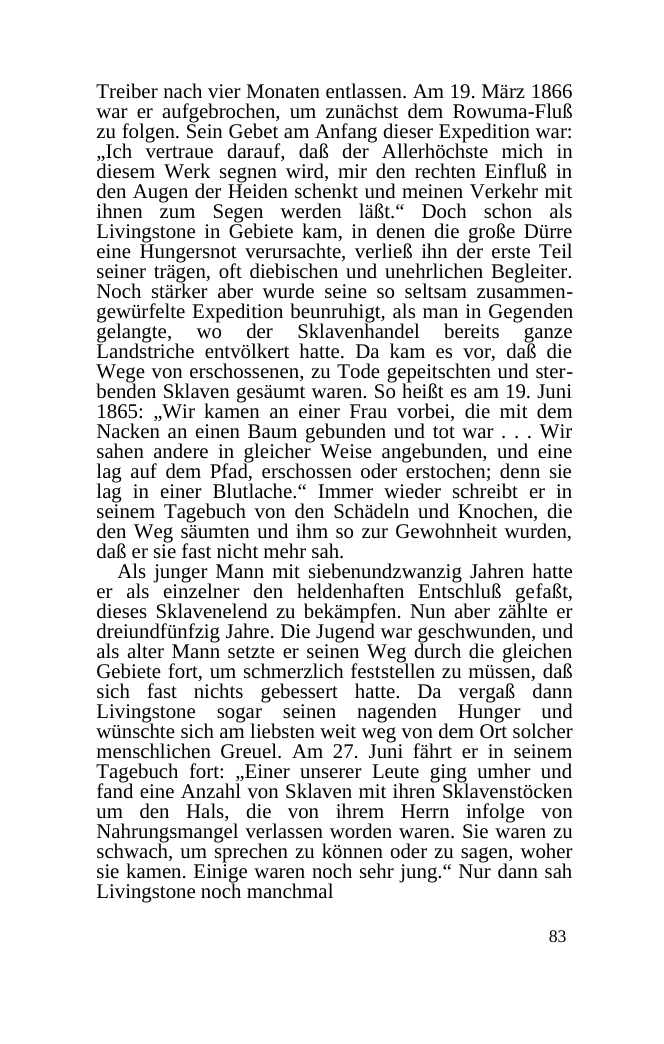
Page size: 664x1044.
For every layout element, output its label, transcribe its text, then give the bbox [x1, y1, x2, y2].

text Als junger Mann mit siebenundzwanzig Jahren hatte er als einzelner den heldenhaften Entschluß gefaßt, dieses Sklavenelend zu bekämpfen. Nun aber zählte er dreiundfünfzig Jahre. Die Jugend war geschwunden, und als alter Mann setzte er seinen Weg durch die gleichen Gebiete fort, um schmerzlich feststellen zu müssen, daß sich fast nichts gebessert hatte. Da vergaß dann Livingstone sogar seinen nagenden Hunger und wünschte sich am liebsten weit weg von dem Ort solcher menschlichen Greuel. Am 27. Juni fährt er in seinem Tagebuch fort: „Einer unserer Leute ging umher und fand eine Anzahl von Sklaven mit ihren Sklavenstöcken um den Hals, die von ihrem Herrn infolge von Nahrungsmangel verlassen worden waren. Sie waren zu schwach, um sprechen zu können oder zu sagen, woher sie kamen. Einige waren noch sehr jung.“ Nur dann sah Livingstone noch manchmal [96, 563, 573, 903]
text 83 [549, 929, 566, 946]
text Treiber nach vier Monaten entlassen. Am 19. März 1866 war er aufgebrochen, um zunächst dem Rowuma-Fluß zu folgen. Sein Gebet am Anfang dieser Expedition war: „Ich vertraue darauf, daß der Allerhöchste mich in diesem Werk segnen wird, mir den rechten Einfluß in den Augen der Heiden schenkt und meinen Verkehr mit ihnen zum Segen werden läßt.“ Doch schon als Livingstone in Gebiete kam, in denen die große Dürre eine Hungersnot verursachte, verließ ihn der erste Teil seiner trägen, oft diebischen und unehrlichen Begleiter. Noch stärker aber wurde seine so seltsam zusammengewürfelte Expedition beunruhigt, als man in Gegenden gelangte, wo der Sklavenhandel bereits ganze Landstriche entvölkert hatte. Da kam es vor, daß die Wege von erschossenen, zu Tode gepeitschten und sterbenden Sklaven gesäumt waren. So heißt es am 19. Juni 1865: „Wir kamen an einer Frau vorbei, die mit dem Nacken an einen Baum gebunden und tot war . . . Wir sahen andere in gleicher Weise angebunden, und eine lag auf dem Pfad, erschossen oder erstochen; denn sie lag in einer Blutlache.“ Immer wieder schreibt er in seinem Tagebuch von den Schädeln und Knochen, die den Weg säumten und ihm so zur Gewohnheit wurden, daß er sie fast nicht mehr sah. [96, 83, 573, 563]
